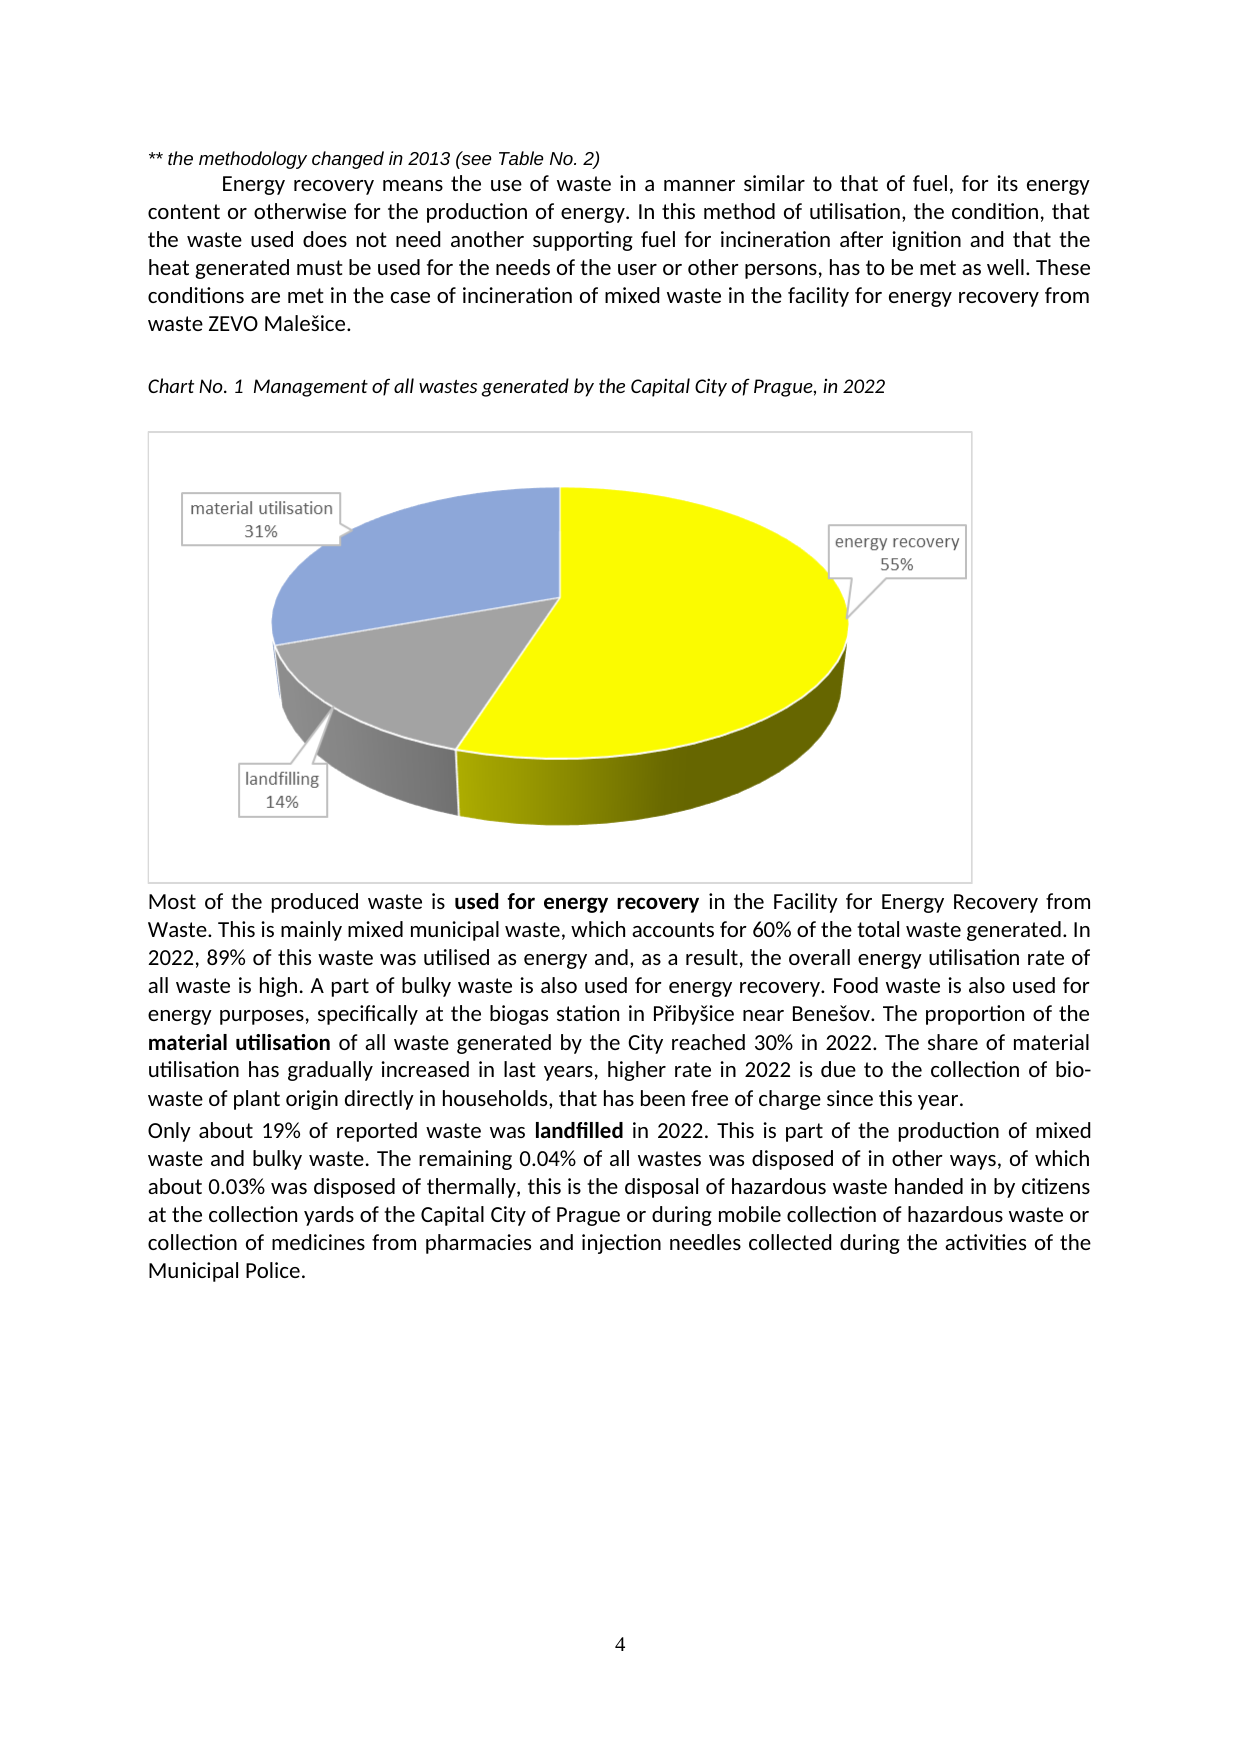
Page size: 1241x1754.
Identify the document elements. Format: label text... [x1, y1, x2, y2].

text ** the methodology changed in 2013 (see Table No. 2) [148, 148, 1093, 169]
text Only about 19% of reported waste was landfilled in 2022. This is part of the production of mixed waste and bulky waste. The remaining 0.04% of all wastes was disposed of in other ways, of which about 0.03% was disposed of thermally, this is the disposal of hazardous waste handed in by citizens at the collection yards of the Capital City of Prague or during mobile collection of hazardous waste or collection of medicines from pharmacies and injection needles collected during the activities of the Municipal Police. [148, 1116, 1093, 1284]
text Energy recovery means the use of waste in a manner similar to that of fuel, for its energy content or otherwise for the production of energy. In this method of utilisation, the condition, that the waste used does not need another supporting fuel for incineration after ignition and that the heat generated must be used for the needs of the user or other persons, has to be met as well. These conditions are met in the case of incineration of mixed waste in the facility for energy recovery from waste ZEVO Malešice. [148, 169, 1093, 337]
text Most of the produced waste is used for energy recovery in the Facility for Energy Recovery from Waste. This is mainly mixed municipal waste, which accounts for 60% of the total waste generated. In 2022, 89% of this waste was utilised as energy and, as a result, the overall energy utilisation rate of all waste is high. A part of bulky waste is also used for energy recovery. Food waste is also used for energy purposes, specifically at the biogas station in Přibyšice near Benešov. The proportion of the material utilisation of all waste generated by the City reached 30% in 2022. The share of material utilisation has gradually increased in last years, higher rate in 2022 is due to the collection of bio-waste of plant origin directly in households, that has been free of charge since this year. [148, 887, 1093, 1112]
text Chart No. 1 Management of all wastes generated by the Capital City of Prague, in 2022 [148, 374, 1093, 399]
picture [147, 431, 973, 884]
